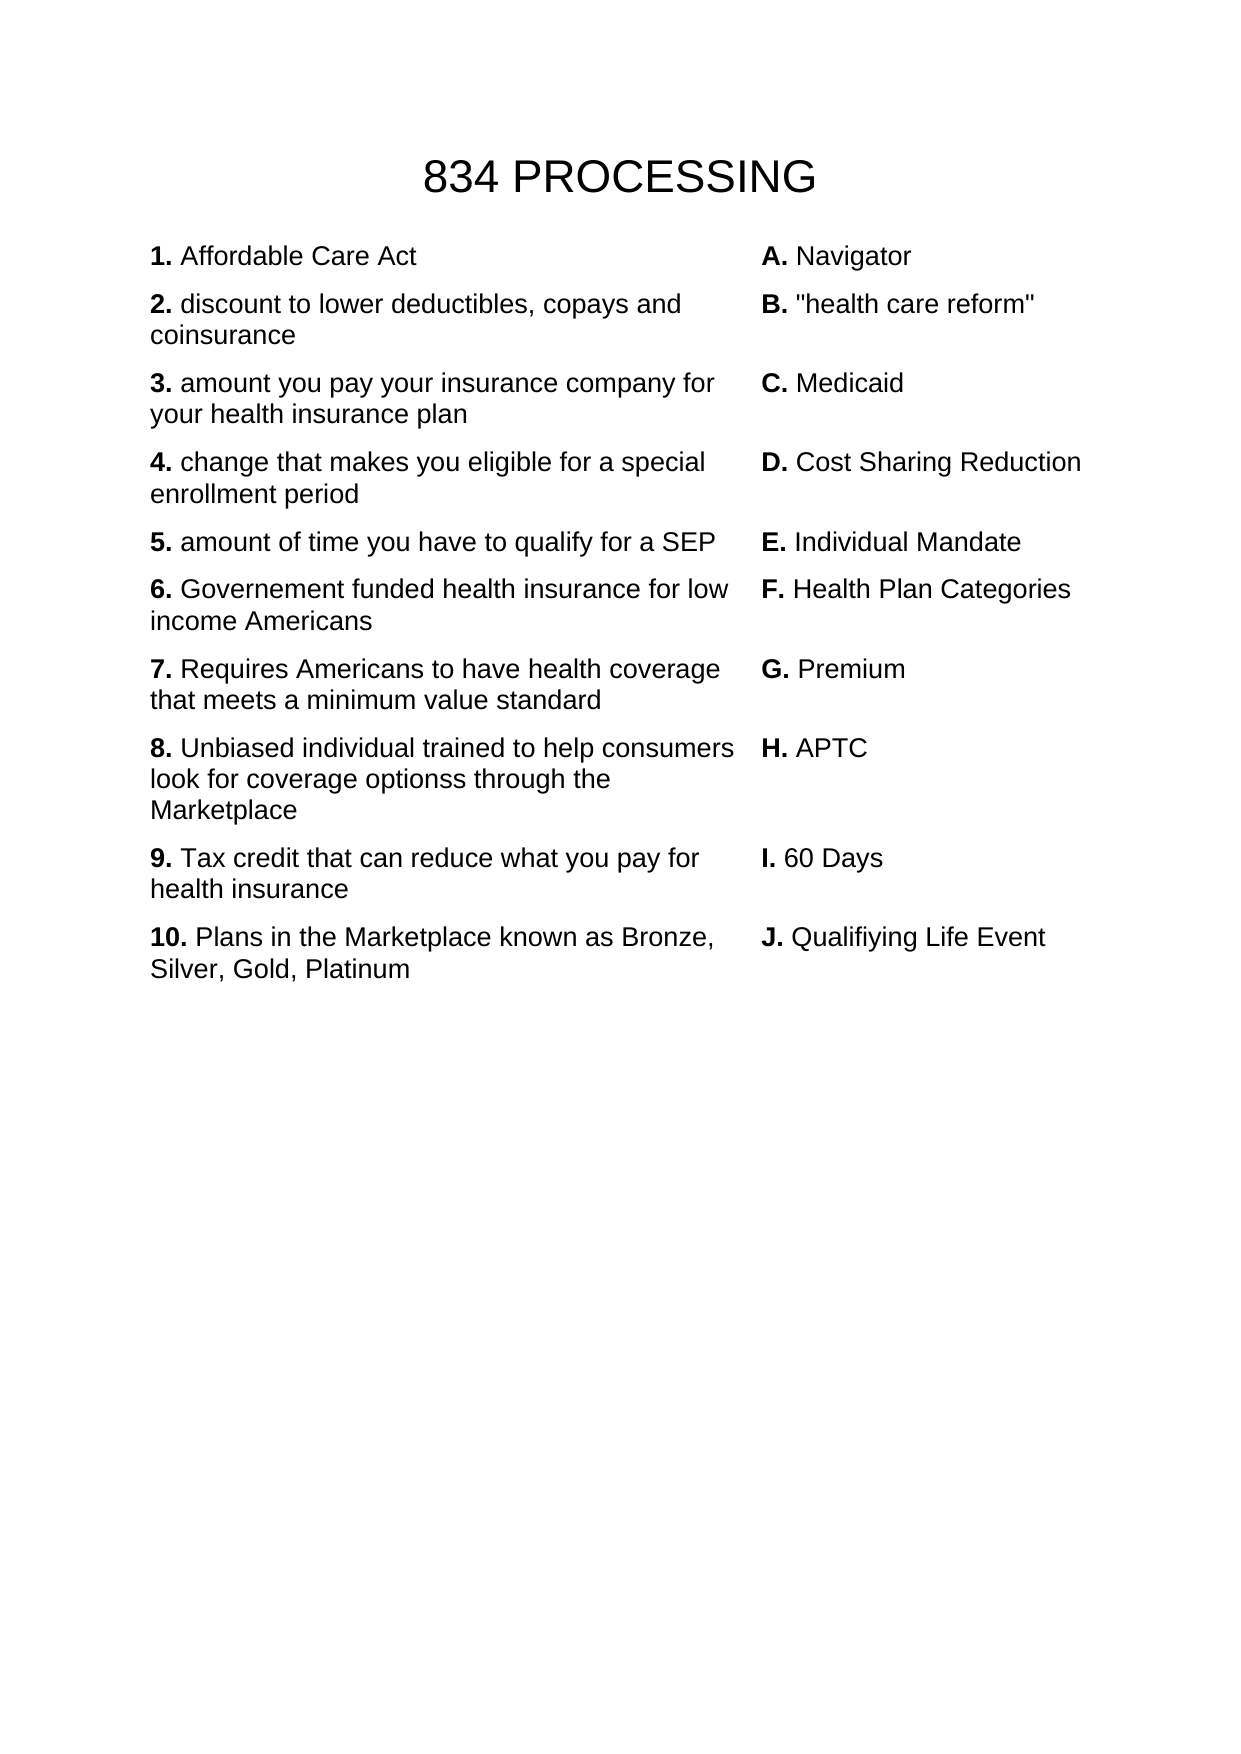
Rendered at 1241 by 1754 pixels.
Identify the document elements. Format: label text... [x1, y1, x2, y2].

table_cell 6. Governement funded health insurance for low income Americans [150, 574, 761, 653]
table_cell E. Individual Mandate [761, 526, 1090, 573]
table_cell J. Qualifiying Life Event [761, 921, 1090, 1001]
table_cell 9. Tax credit that can reduce what you pay for health insurance [150, 842, 761, 921]
table_cell I. 60 Days [761, 842, 1090, 921]
table_cell 8. Unbiased individual trained to help consumers look for coverage optionss through the Marketplace [150, 732, 761, 842]
table_cell 3. amount you pay your insurance company for your health insurance plan [150, 367, 761, 446]
table_cell H. APTC [761, 732, 1090, 842]
table_cell F. Health Plan Categories [761, 574, 1090, 653]
table_header 1. Affordable Care Act [150, 240, 761, 288]
table_cell B. "health care reform" [761, 288, 1090, 367]
table_cell D. Cost Sharing Reduction [761, 446, 1090, 526]
table_cell G. Premium [761, 653, 1090, 732]
table_cell 10. Plans in the Marketplace known as Bronze, Silver, Gold, Platinum [150, 921, 761, 1001]
table_cell 7. Requires Americans to have health coverage that meets a minimum value standard [150, 653, 761, 732]
table_header A. Navigator [761, 240, 1090, 288]
table_cell 4. change that makes you eligible for a special enrollment period [150, 446, 761, 526]
table_cell C. Medicaid [761, 367, 1090, 446]
title 834 PROCESSING [150, 150, 1090, 203]
table_cell 5. amount of time you have to qualify for a SEP [150, 526, 761, 573]
table_cell 2. discount to lower deductibles, copays and coinsurance [150, 288, 761, 367]
